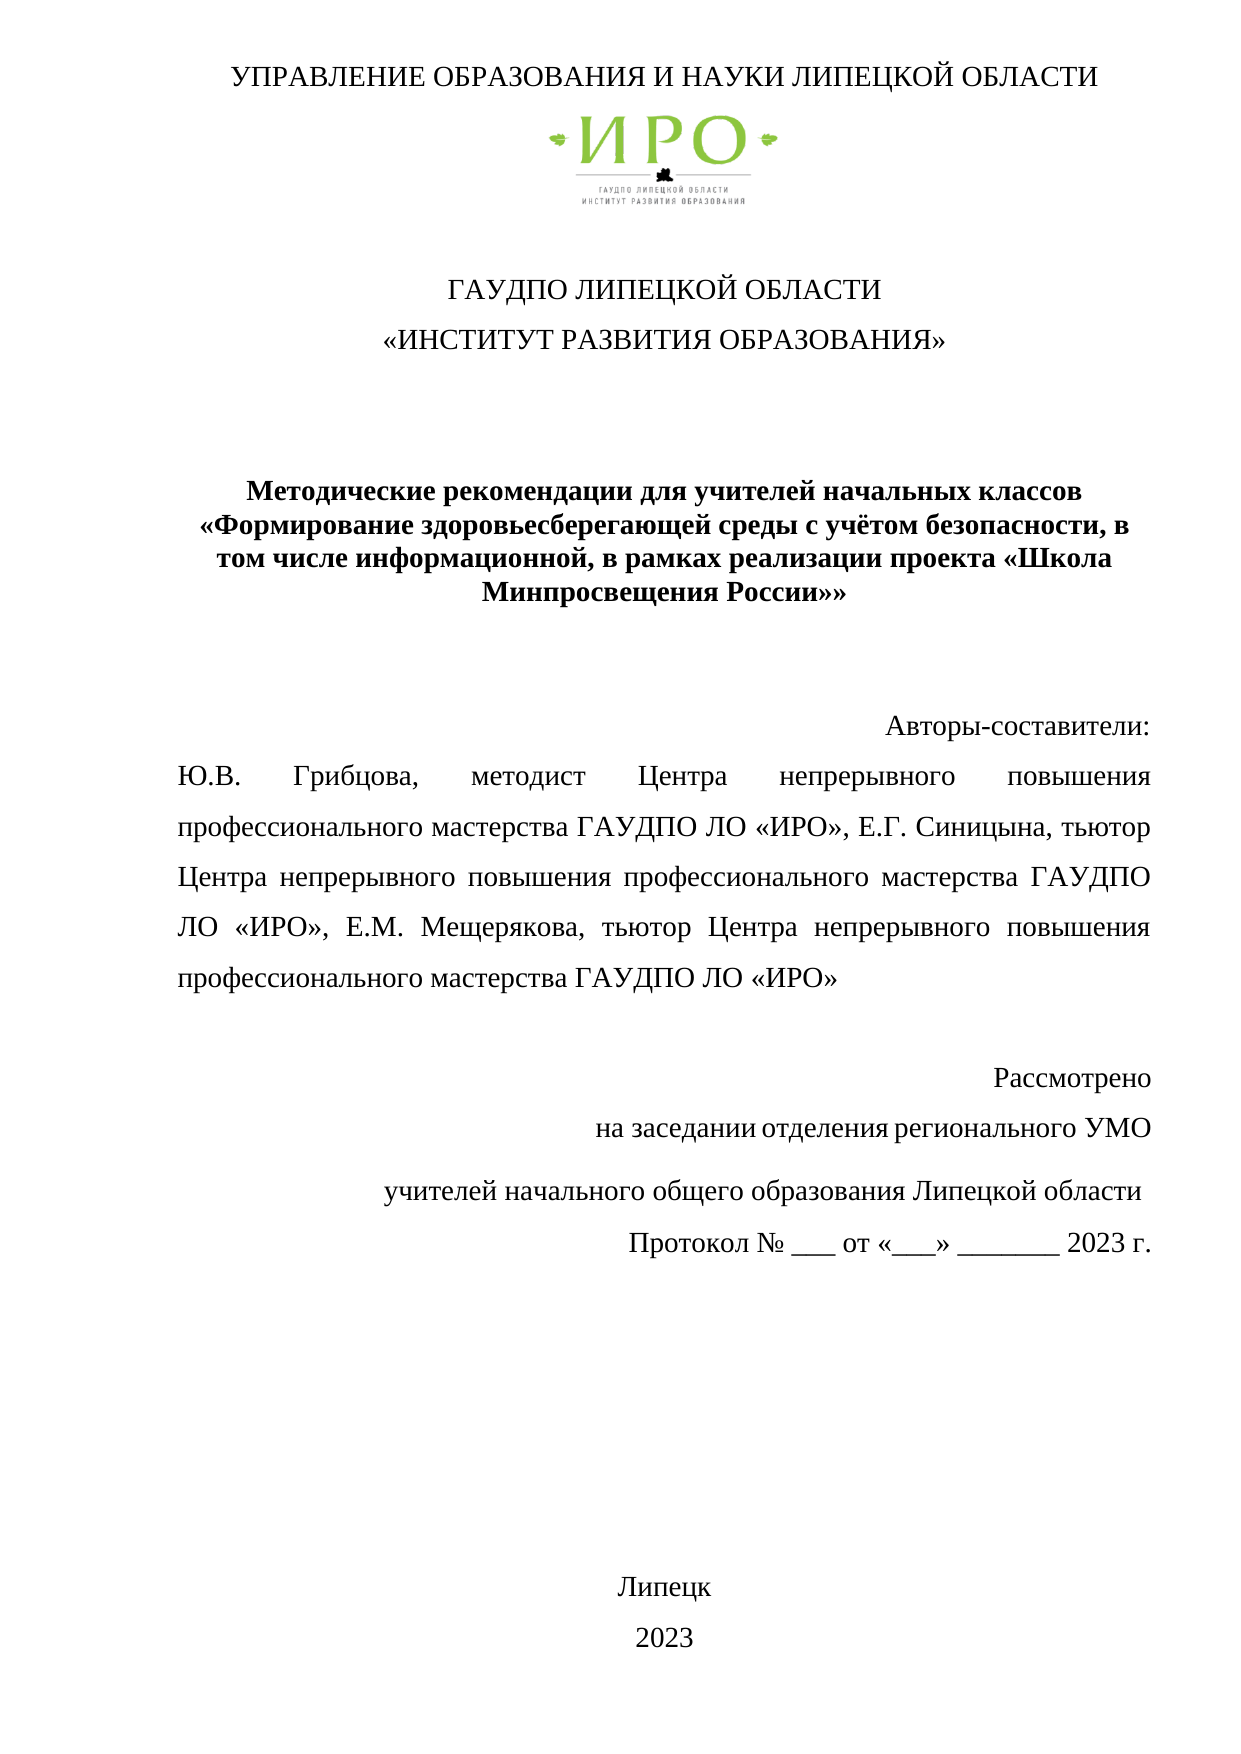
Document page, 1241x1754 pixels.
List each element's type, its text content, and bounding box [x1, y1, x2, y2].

text Ю.В. Грибцова, методист Центра непрерывного повышения профессионального мастерства ГАУДПО ЛО «ИРО», Е.Г. Синицына, тьютор Центра непрерывного повышения профессионального мастерства ГАУДПО ЛО «ИРО», Е.М. Мещерякова, тьютор Центра непрерывного повышения профессионального мастерства ГАУДПО ЛО «ИРО» [177, 758, 1152, 993]
text «институт развития образования» [177, 322, 1152, 356]
text УПРАВЛЕНИЕ ОБРАЗОВАНИЯ И НАУКИ ЛИПЕЦКОЙ ОБЛАСТИ [177, 59, 1152, 93]
text Рассмотрено [177, 1060, 1152, 1094]
picture [545, 109, 784, 208]
text Методические рекомендации для учителей начальных классов [177, 473, 1152, 507]
text Авторы-составители: [767, 708, 1152, 742]
text «Формирование здоровьесберегающей среды с учётом безопасности, в том числе информационной, в рамках реализации проекта «Школа Минпросвещения России»» [177, 507, 1152, 607]
text на заседании отделения регионального УМО учителей начального общего образования Липецкой области Протокол № ___ от «___» _______ 2023 г. [177, 1111, 1152, 1259]
text 2023 [177, 1620, 1152, 1653]
text ГАУДПО Липецкой области [177, 272, 1152, 306]
text Липецк [177, 1569, 1152, 1603]
